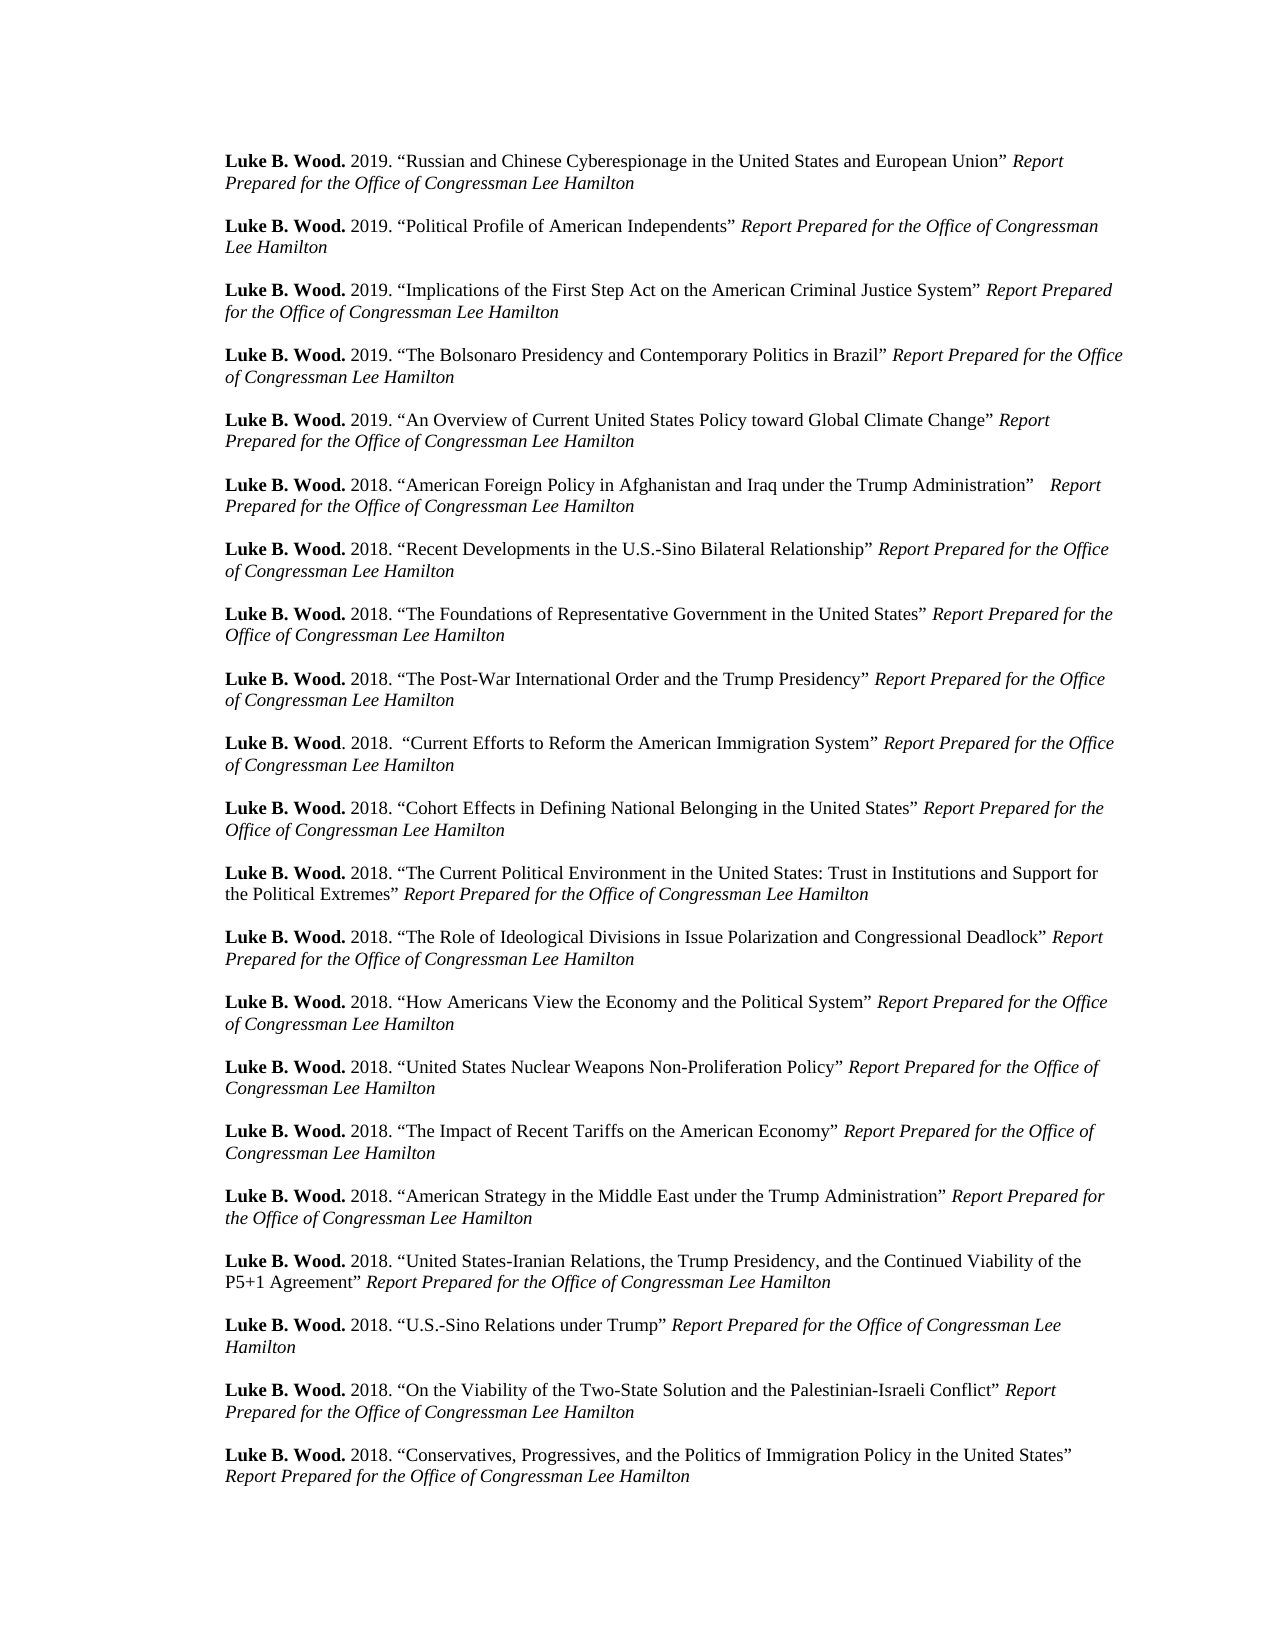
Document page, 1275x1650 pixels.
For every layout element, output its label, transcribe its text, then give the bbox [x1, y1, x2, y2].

text Luke B. Wood. 2019. “The Bolsonaro Presidency and Contemporary Politics in Brazil” Report Prepared for the Office of Congressman Lee Hamilton [225, 344, 1125, 387]
text Luke B. Wood. 2018. “Recent Developments in the U.S.-Sino Bilateral Relationship” Report Prepared for the Office of Congressman Lee Hamilton [225, 538, 1125, 581]
text Luke B. Wood. 2018. “Conservatives, Progressives, and the Politics of Immigration Policy in the United States” Report Prepared for the Office of Congressman Lee Hamilton [225, 1444, 1125, 1487]
text Luke B. Wood. 2018. “Cohort Effects in Defining National Belonging in the United States” Report Prepared for the Office of Congressman Lee Hamilton [225, 797, 1125, 840]
text Luke B. Wood. 2018. “Current Efforts to Reform the American Immigration System” Report Prepared for the Office of Congressman Lee Hamilton [225, 732, 1125, 775]
text Luke B. Wood. 2018. “The Foundations of Representative Government in the United States” Report Prepared for the Office of Congressman Lee Hamilton [225, 603, 1125, 646]
text Luke B. Wood. 2018. “The Impact of Recent Tariffs on the American Economy” Report Prepared for the Office of Congressman Lee Hamilton [225, 1120, 1125, 1163]
text Luke B. Wood. 2018. “How Americans View the Economy and the Political System” Report Prepared for the Office of Congressman Lee Hamilton [225, 991, 1125, 1034]
text Luke B. Wood. 2019. “Implications of the First Step Act on the American Criminal Justice System” Report Prepared for the Office of Congressman Lee Hamilton [225, 279, 1125, 322]
text Luke B. Wood. 2018. “United States Nuclear Weapons Non-Proliferation Policy” Report Prepared for the Office of Congressman Lee Hamilton [225, 1056, 1125, 1099]
text Luke B. Wood. 2019. “Russian and Chinese Cyberespionage in the United States and European Union” Report Prepared for the Office of Congressman Lee Hamilton [225, 150, 1125, 193]
text Luke B. Wood. 2018. “On the Viability of the Two-State Solution and the Palestinian-Israeli Conflict” Report Prepared for the Office of Congressman Lee Hamilton [225, 1379, 1125, 1422]
text Luke B. Wood. 2018. “U.S.-Sino Relations under Trump” Report Prepared for the Office of Congressman Lee Hamilton [225, 1314, 1125, 1357]
text Luke B. Wood. 2019. “An Overview of Current United States Policy toward Global Climate Change” Report Prepared for the Office of Congressman Lee Hamilton [225, 409, 1125, 452]
text Luke B. Wood. 2018. “The Current Political Environment in the United States: Trust in Institutions and Support for the Political Extremes” Report Prepared for the Office of Congressman Lee Hamilton [225, 862, 1125, 905]
text Luke B. Wood. 2018. “United States-Iranian Relations, the Trump Presidency, and the Continued Viability of the P5+1 Agreement” Report Prepared for the Office of Congressman Lee Hamilton [225, 1250, 1125, 1293]
text Luke B. Wood. 2018. “American Strategy in the Middle East under the Trump Administration” Report Prepared for the Office of Congressman Lee Hamilton [225, 1185, 1125, 1228]
text Luke B. Wood. 2019. “Political Profile of American Independents” Report Prepared for the Office of Congressman Lee Hamilton [225, 215, 1125, 258]
text Luke B. Wood. 2018. “The Role of Ideological Divisions in Issue Polarization and Congressional Deadlock” Report Prepared for the Office of Congressman Lee Hamilton [225, 926, 1125, 969]
text Luke B. Wood. 2018. “The Post-War International Order and the Trump Presidency” Report Prepared for the Office of Congressman Lee Hamilton [225, 667, 1125, 711]
text Luke B. Wood. 2018. “American Foreign Policy in Afghanistan and Iraq under the Trump Administration” Report Prepared for the Office of Congressman Lee Hamilton [225, 473, 1125, 517]
